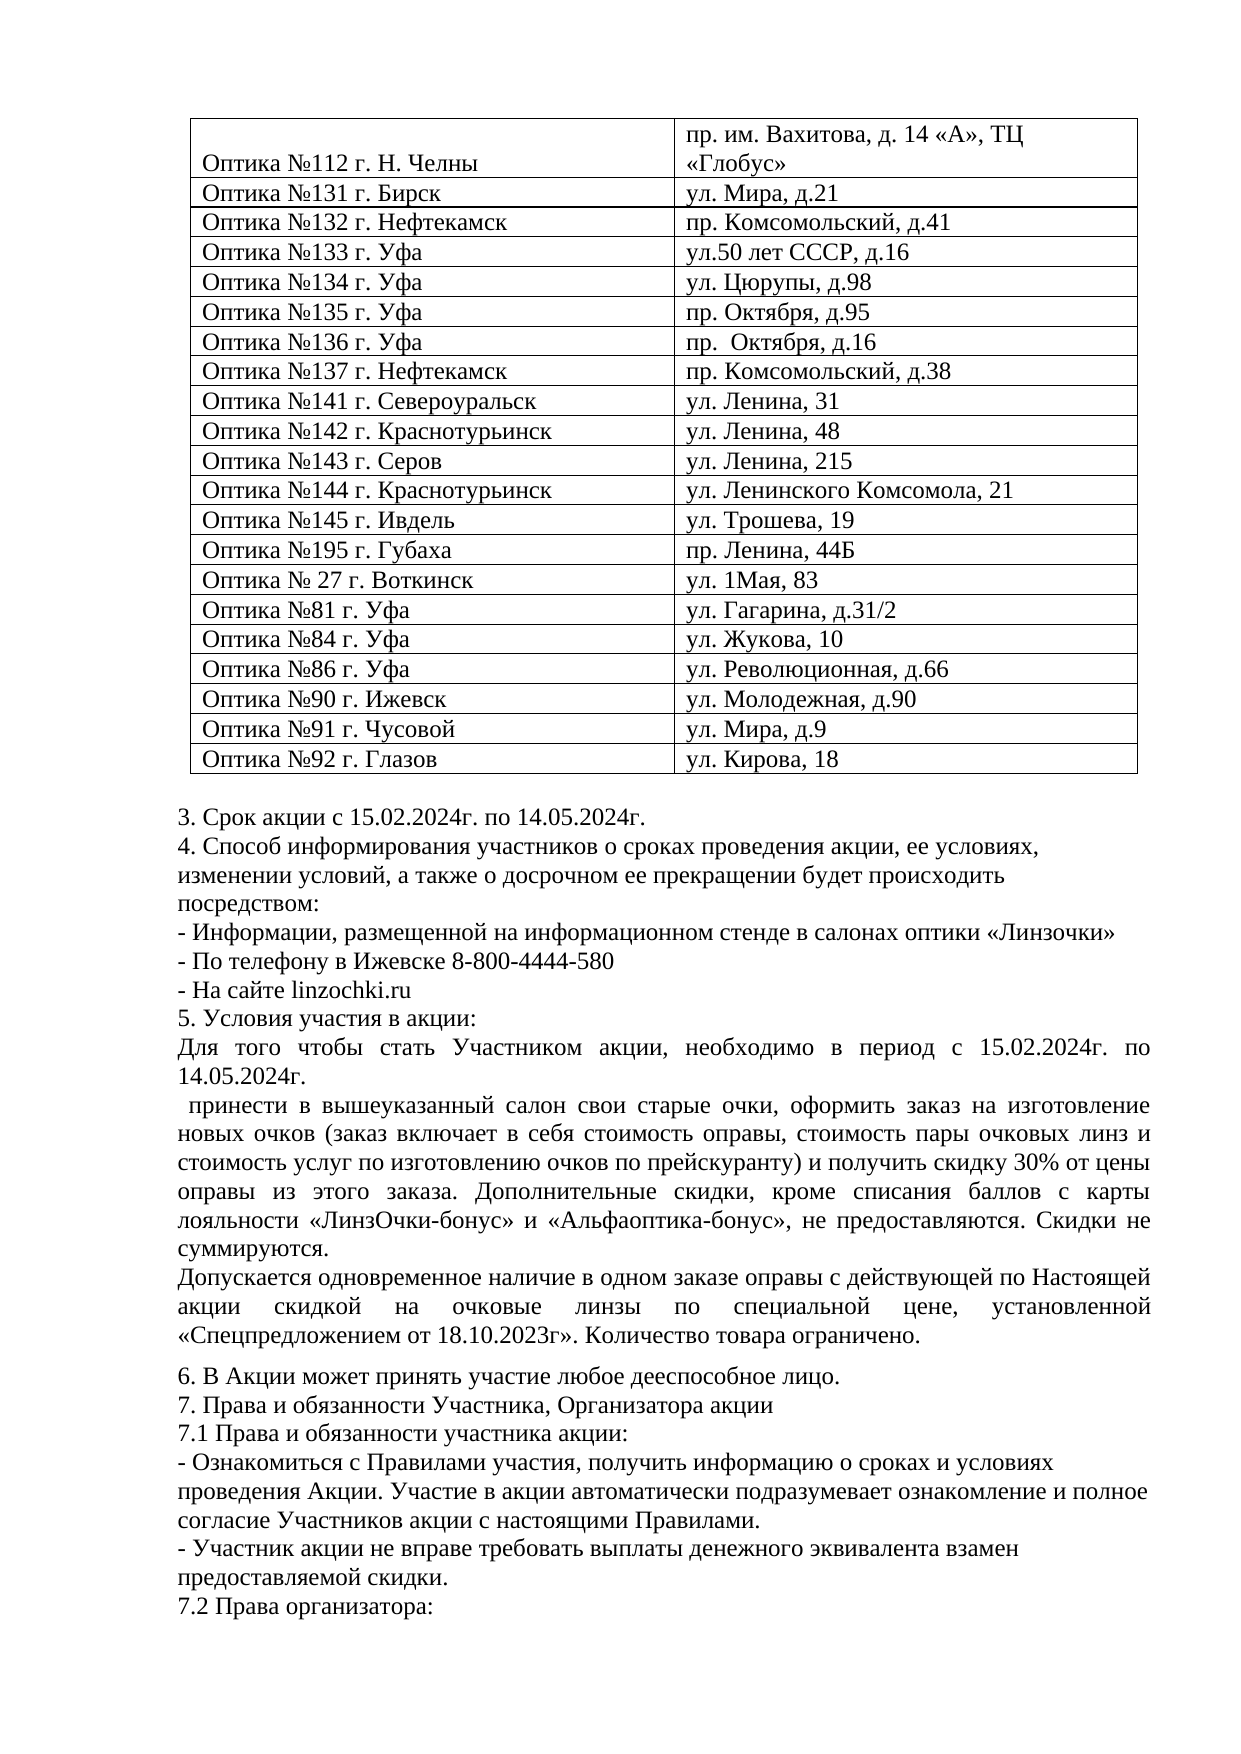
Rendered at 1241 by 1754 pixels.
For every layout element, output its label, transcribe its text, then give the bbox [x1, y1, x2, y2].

table_cell Оптика №195 г. Губаха [191, 535, 674, 564]
text 4. Способ информирования участников о сроках проведения акции, ее условиях, изменении условий, а также о досрочном ее прекращении будет происходить посредством: [177, 831, 1152, 917]
table_cell ул. Трошева, 19 [675, 505, 1137, 534]
table_cell пр. Ленина, 44Б [675, 535, 1137, 564]
table_cell ул. Гагарина, д.31/2 [675, 595, 1137, 623]
text принести в вышеуказанный салон свои старые очки, оформить заказ на изготовление новых очков (заказ включает в себя стоимость оправы, стоимость пары очковых линз и стоимость услуг по изготовлению очков по прейскуранту) и получить скидку 30% от цены оправы из этого заказа. Дополнительные скидки, кроме списания баллов с карты лояльности «ЛинзОчки-бонус» и «Альфаоптика-бонус», не предоставляются. Скидки не суммируются. [177, 1090, 1152, 1262]
table_cell пр. Октября, д.95 [675, 297, 1137, 326]
text 5. Условия участия в акции: [177, 1003, 1152, 1032]
table_cell Оптика №132 г. Нефтекамск [191, 208, 674, 236]
table_cell ул. Молодежная, д.90 [675, 684, 1137, 713]
table_cell Оптика №141 г. Североуральск [191, 386, 674, 415]
table_cell Оптика №84 г. Уфа [191, 625, 674, 653]
table_cell ул.50 лет СССР, д.16 [675, 237, 1137, 266]
table_cell Оптика №135 г. Уфа [191, 297, 674, 326]
text Допускается одновременное наличие в одном заказе оправы с действующей по Настоящей акции скидкой на очковые линзы по специальной цене, установленной «Спецпредложением от 18.10.2023г». Количество товара ограничено. [177, 1262, 1152, 1348]
text - Участник акции не вправе требовать выплаты денежного эквивалента взамен предоставляемой скидки. [177, 1533, 1152, 1591]
table_cell ул. Ленина, 31 [675, 386, 1137, 415]
table_cell пр. им. Вахитова, д. 14 «А», ТЦ «Глобус» [675, 119, 1137, 177]
text - Ознакомиться с Правилами участия, получить информацию о сроках и условиях проведения Акции. Участие в акции автоматически подразумевает ознакомление и полное согласие Участников акции с настоящими Правилами. [177, 1447, 1152, 1533]
text 3. Срок акции с 15.02.2024г. по 14.05.2024г. [177, 802, 1152, 831]
text Для того чтобы стать Участником акции, необходимо в период с 15.02.2024г. по 14.05.2024г. [177, 1032, 1152, 1090]
text 7. Права и обязанности Участника, Организатора акции [177, 1390, 1152, 1418]
table_cell ул. Революционная, д.66 [675, 654, 1137, 683]
table_cell пр. Комсомольский, д.41 [675, 208, 1137, 236]
table_cell ул. Мира, д.9 [675, 714, 1137, 743]
text 7.2 Права организатора: [177, 1591, 1152, 1620]
table_cell Оптика №142 г. Краснотурьинск [191, 416, 674, 445]
table_cell ул. Ленина, 215 [675, 446, 1137, 474]
table_cell Оптика №112 г. Н. Челны [191, 119, 674, 177]
table_cell Оптика №86 г. Уфа [191, 654, 674, 683]
table_cell Оптика №90 г. Ижевск [191, 684, 674, 713]
table_cell Оптика № 27 г. Воткинск [191, 565, 674, 594]
table_cell Оптика №136 г. Уфа [191, 327, 674, 355]
table_cell пр. Комсомольский, д.38 [675, 356, 1137, 385]
table_cell ул. Цюрупы, д.98 [675, 267, 1137, 296]
table_cell ул. 1Мая, 83 [675, 565, 1137, 594]
table_cell Оптика №134 г. Уфа [191, 267, 674, 296]
table_cell Оптика №81 г. Уфа [191, 595, 674, 623]
text - На сайте linzochki.ru [177, 975, 1152, 1003]
table_cell ул. Ленинского Комсомола, 21 [675, 476, 1137, 504]
table_cell ул. Кирова, 18 [675, 744, 1137, 772]
text - Информации, размещенной на информационном стенде в салонах оптики «Линзочки» [177, 917, 1152, 946]
table_cell пр. Октября, д.16 [675, 327, 1137, 355]
text 7.1 Права и обязанности участника акции: [177, 1418, 1152, 1447]
text - По телефону в Ижевске 8-800-4444-580 [177, 946, 1152, 975]
table_cell ул. Мира, д.21 [675, 178, 1137, 206]
table_cell Оптика №143 г. Серов [191, 446, 674, 474]
table_cell Оптика №131 г. Бирск [191, 178, 674, 206]
table_cell Оптика №91 г. Чусовой [191, 714, 674, 743]
table_cell Оптика №137 г. Нефтекамск [191, 356, 674, 385]
text 6. В Акции может принять участие любое дееспособное лицо. [177, 1361, 1152, 1390]
table_cell ул. Жукова, 10 [675, 625, 1137, 653]
table_cell Оптика №144 г. Краснотурьинск [191, 476, 674, 504]
table_cell ул. Ленина, 48 [675, 416, 1137, 445]
table_cell Оптика №92 г. Глазов [191, 744, 674, 772]
table_cell Оптика №133 г. Уфа [191, 237, 674, 266]
table_cell Оптика №145 г. Ивдель [191, 505, 674, 534]
